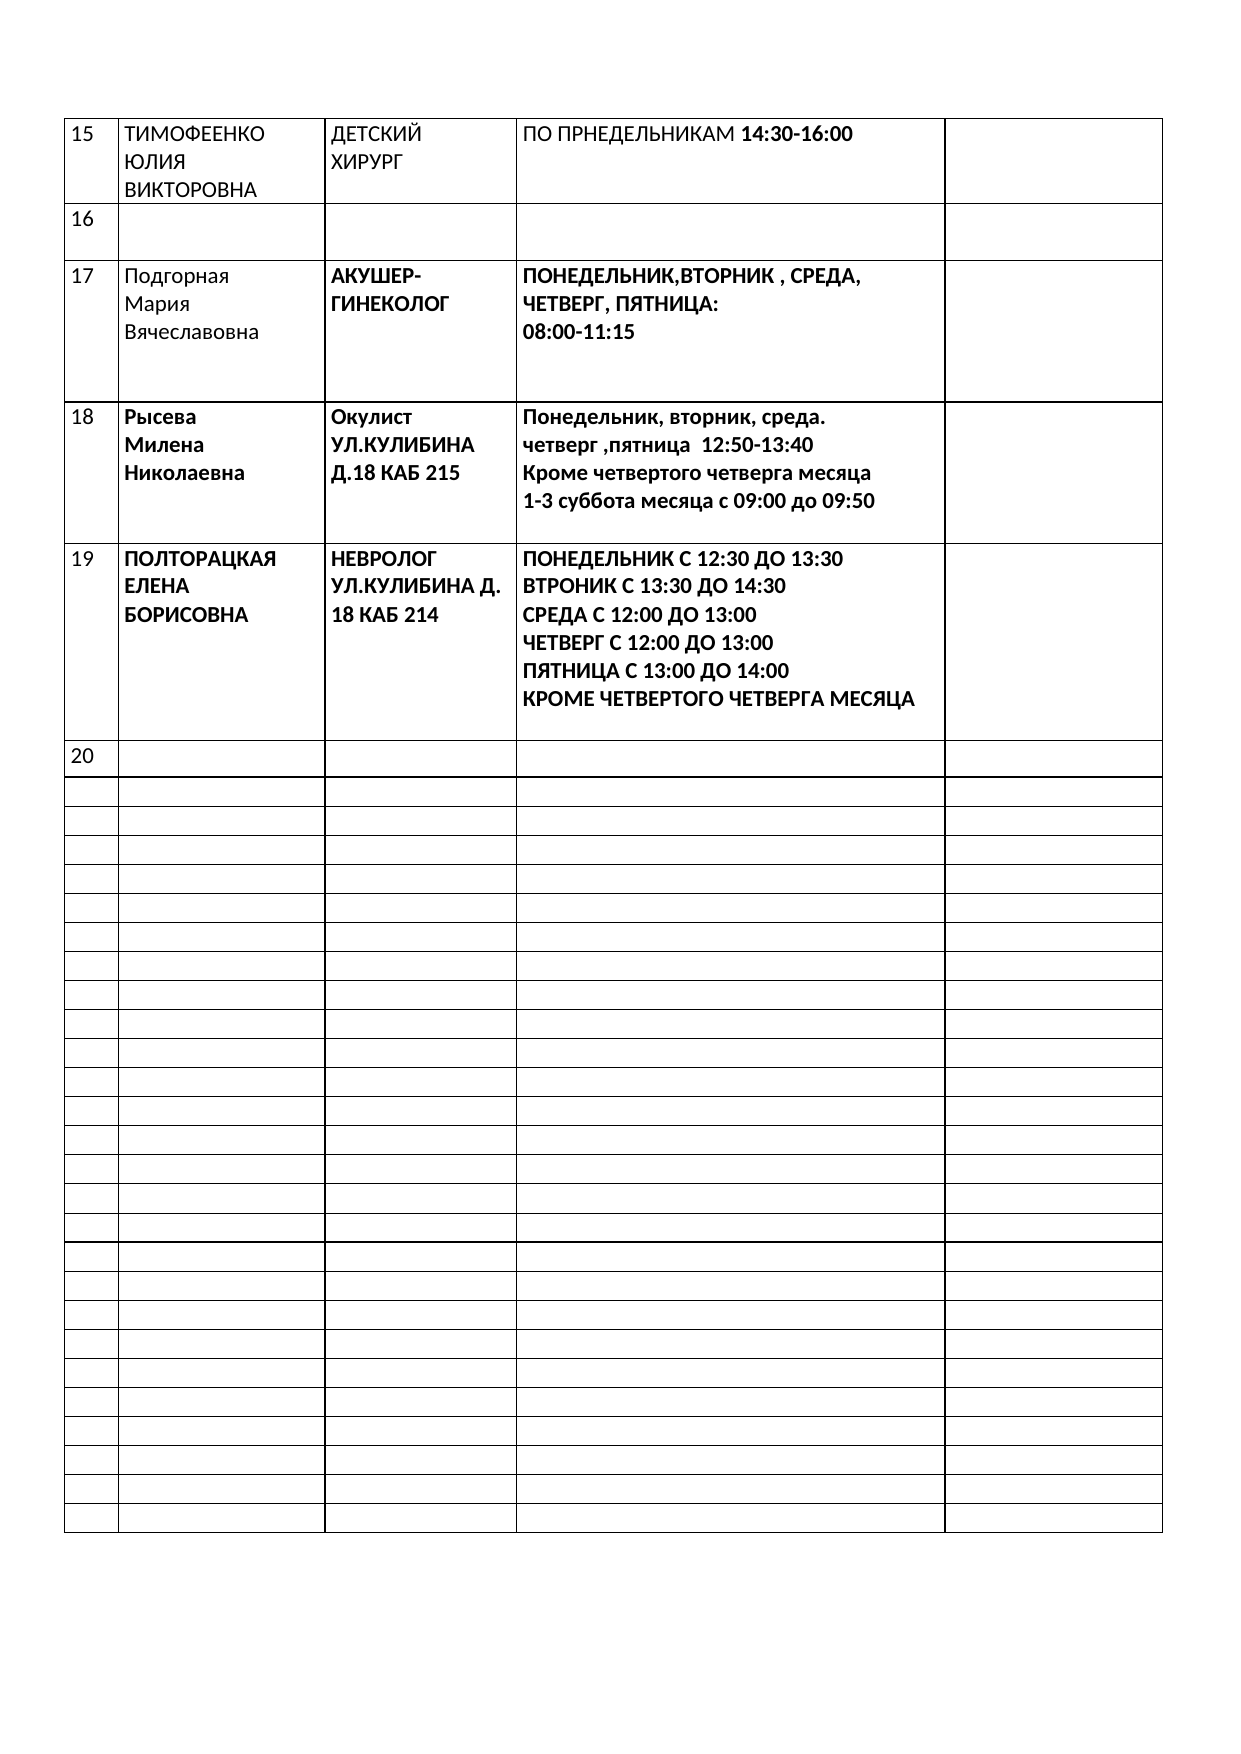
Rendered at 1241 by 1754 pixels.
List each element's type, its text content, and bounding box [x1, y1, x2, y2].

table_cell [946, 836, 1162, 864]
table_cell [326, 807, 516, 834]
table_cell [946, 1417, 1162, 1445]
table_cell [517, 1388, 944, 1416]
table_cell [65, 1126, 118, 1154]
table_cell [946, 894, 1162, 922]
table_cell [326, 1214, 516, 1241]
table_cell [517, 1446, 944, 1474]
table_cell [517, 741, 944, 776]
table_cell [65, 1388, 118, 1416]
table_cell АКУШЕР- ГИНЕКОЛОГ [326, 261, 516, 401]
table_cell [517, 1243, 944, 1271]
table_cell [65, 1301, 118, 1329]
table_cell [326, 1010, 516, 1038]
table_cell [119, 1446, 324, 1474]
table_cell [946, 1446, 1162, 1474]
table_cell [326, 778, 516, 806]
table_cell [326, 1039, 516, 1067]
table_cell [326, 1272, 516, 1299]
table_cell [326, 204, 516, 260]
table_cell [65, 894, 118, 922]
table_cell [119, 1039, 324, 1067]
table_cell 18 [65, 403, 118, 543]
table_cell [326, 1126, 516, 1154]
table_cell 20 [65, 741, 118, 776]
table_cell [946, 1243, 1162, 1271]
table_cell ДЕТСКИЙ ХИРУРГ [326, 119, 516, 203]
table_cell [119, 1504, 324, 1532]
table_cell [65, 1010, 118, 1038]
table_cell [946, 1272, 1162, 1299]
table_cell [946, 1010, 1162, 1038]
table_cell ТИМОФЕЕНКО ЮЛИЯ ВИКТОРОВНА [119, 119, 324, 203]
table_cell [326, 1504, 516, 1532]
table_cell [517, 807, 944, 834]
table_cell [946, 1126, 1162, 1154]
table_cell [946, 807, 1162, 834]
table_cell [326, 1155, 516, 1183]
table_cell [946, 1214, 1162, 1241]
table_cell [119, 836, 324, 864]
table_cell [946, 981, 1162, 1009]
table_cell [946, 1184, 1162, 1212]
table_cell [946, 1388, 1162, 1416]
table_cell [65, 1330, 118, 1358]
table_cell [326, 1330, 516, 1358]
table_cell ПОЛТОРАЦКАЯ ЕЛЕНА БОРИСОВНА [119, 544, 324, 740]
table_cell [65, 778, 118, 806]
table_cell [119, 1388, 324, 1416]
table_cell [326, 1184, 516, 1212]
table_cell [119, 865, 324, 893]
table_cell [517, 923, 944, 951]
table_cell [65, 1272, 118, 1299]
table_cell 19 [65, 544, 118, 740]
table_cell [326, 836, 516, 864]
table_cell [326, 1446, 516, 1474]
table_cell [517, 836, 944, 864]
table_cell [517, 1272, 944, 1299]
table_cell [946, 403, 1162, 543]
table_cell Подгорная Мария Вячеславовна [119, 261, 324, 401]
table_cell ПО ПРНЕДЕЛЬНИКАМ 14:30-16:00 [517, 119, 944, 203]
table_cell [517, 1475, 944, 1503]
table_cell [119, 1243, 324, 1271]
table_cell [119, 204, 324, 260]
table_cell [326, 1475, 516, 1503]
table_cell [65, 1475, 118, 1503]
table_cell [326, 952, 516, 980]
table_cell [946, 204, 1162, 260]
table_cell [119, 952, 324, 980]
table_cell Окулист УЛ.КУЛИБИНА Д.18 КАБ 215 [326, 403, 516, 543]
table_cell ПОНЕДЕЛЬНИК С 12:30 ДО 13:30 ВТРОНИК С 13:30 ДО 14:30 СРЕДА С 12:00 ДО 13:00 ЧЕТВЕРГ С 12:00 ДО 13:00 ПЯТНИЦА С 13:00 ДО 14:00 КРОМЕ ЧЕТВЕРТОГО ЧЕТВЕРГА МЕСЯЦА [517, 544, 944, 740]
table_cell [119, 778, 324, 806]
table_cell [65, 1068, 118, 1096]
table_cell [517, 1010, 944, 1038]
table_cell [946, 865, 1162, 893]
table_cell [65, 1504, 118, 1532]
table_cell [946, 923, 1162, 951]
table_cell [65, 1446, 118, 1474]
table_cell НЕВРОЛОГ УЛ.КУЛИБИНА Д. 18 КАБ 214 [326, 544, 516, 740]
table_cell [326, 1388, 516, 1416]
table_cell Понедельник, вторник, среда. четверг ,пятница 12:50-13:40 Кроме четвертого четверга месяца 1-3 суббота месяца с 09:00 до 09:50 [517, 403, 944, 543]
table_cell [946, 544, 1162, 740]
table_cell [65, 1417, 118, 1445]
table_cell [517, 981, 944, 1009]
table_cell [517, 778, 944, 806]
table_cell [65, 952, 118, 980]
table_cell [946, 1039, 1162, 1067]
table_cell [119, 741, 324, 776]
table_cell [119, 1068, 324, 1096]
table_cell [65, 1243, 118, 1271]
table_cell [946, 778, 1162, 806]
table_cell [946, 1330, 1162, 1358]
table_cell [326, 1359, 516, 1387]
table_cell [65, 1039, 118, 1067]
table_cell [517, 1504, 944, 1532]
table_cell [119, 894, 324, 922]
table_cell [119, 1330, 324, 1358]
table_cell Рысева Милена Николаевна [119, 403, 324, 543]
table_cell [326, 923, 516, 951]
table_cell [119, 1214, 324, 1241]
table_cell [946, 952, 1162, 980]
table_cell [946, 119, 1162, 203]
table_cell [119, 1184, 324, 1212]
table_cell [517, 204, 944, 260]
table_cell [326, 1301, 516, 1329]
table_cell [326, 1243, 516, 1271]
table_cell [65, 1155, 118, 1183]
table_cell [65, 1097, 118, 1125]
table_cell [119, 981, 324, 1009]
table_cell [65, 1214, 118, 1241]
table_cell [946, 261, 1162, 401]
table_cell [517, 1214, 944, 1241]
table_cell [65, 807, 118, 834]
table_cell [65, 923, 118, 951]
table_cell [65, 981, 118, 1009]
table_cell [326, 894, 516, 922]
table_cell ПОНЕДЕЛЬНИК,ВТОРНИК , СРЕДА, ЧЕТВЕРГ, ПЯТНИЦА: 08:00-11:15 [517, 261, 944, 401]
table_cell [517, 1097, 944, 1125]
table_cell [517, 1184, 944, 1212]
table_cell [65, 836, 118, 864]
table_cell [517, 894, 944, 922]
table_cell [119, 1301, 324, 1329]
table_cell [517, 952, 944, 980]
table_cell [946, 1068, 1162, 1096]
table_cell [946, 1301, 1162, 1329]
table_cell [119, 1097, 324, 1125]
table_cell [946, 1504, 1162, 1532]
table_cell [326, 865, 516, 893]
table_cell [119, 1010, 324, 1038]
table_cell [946, 741, 1162, 776]
table_cell [119, 1417, 324, 1445]
table_cell 16 [65, 204, 118, 260]
table_cell [326, 741, 516, 776]
table_cell [326, 1417, 516, 1445]
table_cell [517, 1039, 944, 1067]
table_cell [517, 1301, 944, 1329]
table_cell [517, 1359, 944, 1387]
table_cell [119, 923, 324, 951]
table_cell [946, 1155, 1162, 1183]
table_cell [517, 1068, 944, 1096]
table_cell [119, 1359, 324, 1387]
table_cell [517, 1155, 944, 1183]
table_cell [119, 1155, 324, 1183]
table_cell [119, 1272, 324, 1299]
table_cell [326, 1068, 516, 1096]
table_cell [517, 865, 944, 893]
table_cell [119, 1126, 324, 1154]
table_cell [65, 1359, 118, 1387]
table_cell 17 [65, 261, 118, 401]
table_cell [119, 1475, 324, 1503]
table_cell [946, 1359, 1162, 1387]
table_cell [946, 1097, 1162, 1125]
table_cell 15 [65, 119, 118, 203]
table_cell [65, 865, 118, 893]
table_cell [326, 1097, 516, 1125]
table_cell [946, 1475, 1162, 1503]
table_cell [517, 1126, 944, 1154]
table_cell [119, 807, 324, 834]
table_cell [326, 981, 516, 1009]
table_cell [65, 1184, 118, 1212]
table_cell [517, 1417, 944, 1445]
table_cell [517, 1330, 944, 1358]
